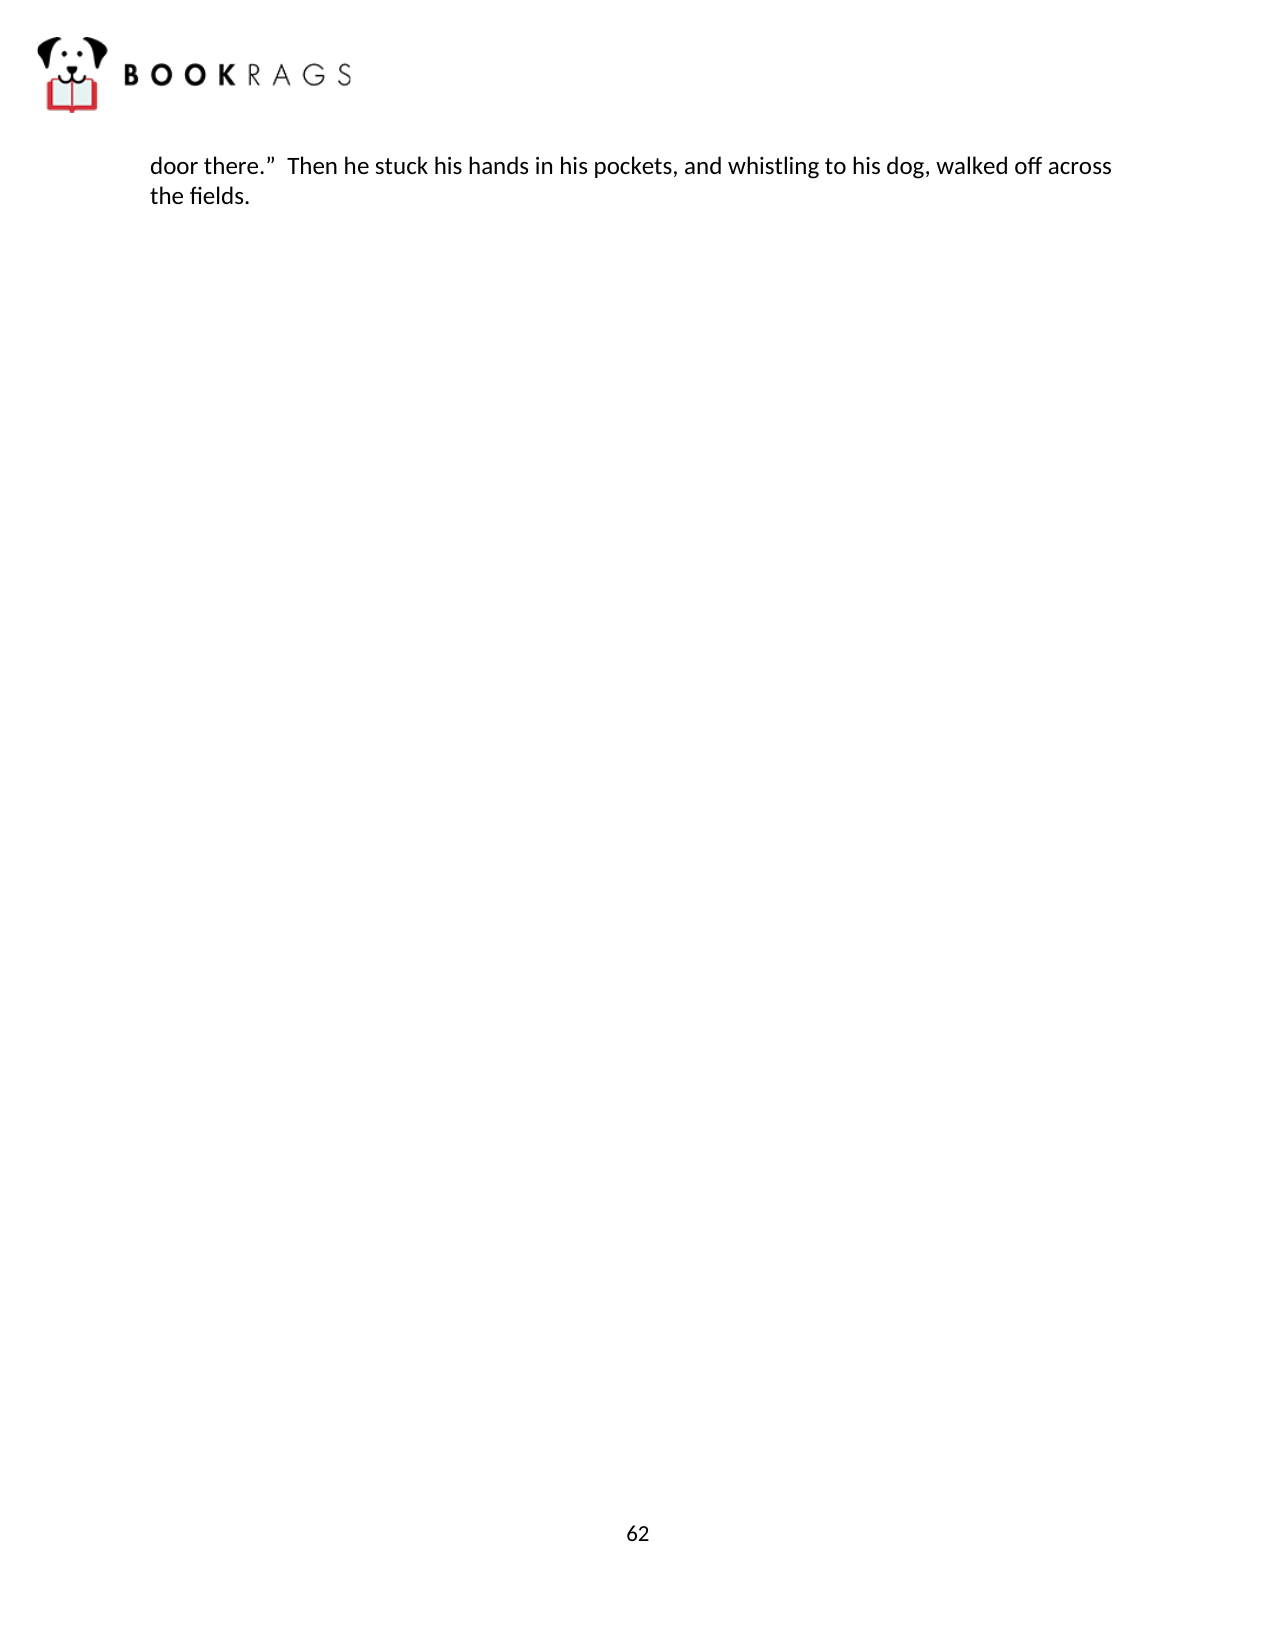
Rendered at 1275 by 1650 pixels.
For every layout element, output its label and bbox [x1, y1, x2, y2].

text [150, 150, 1125, 211]
picture [37, 37, 351, 113]
